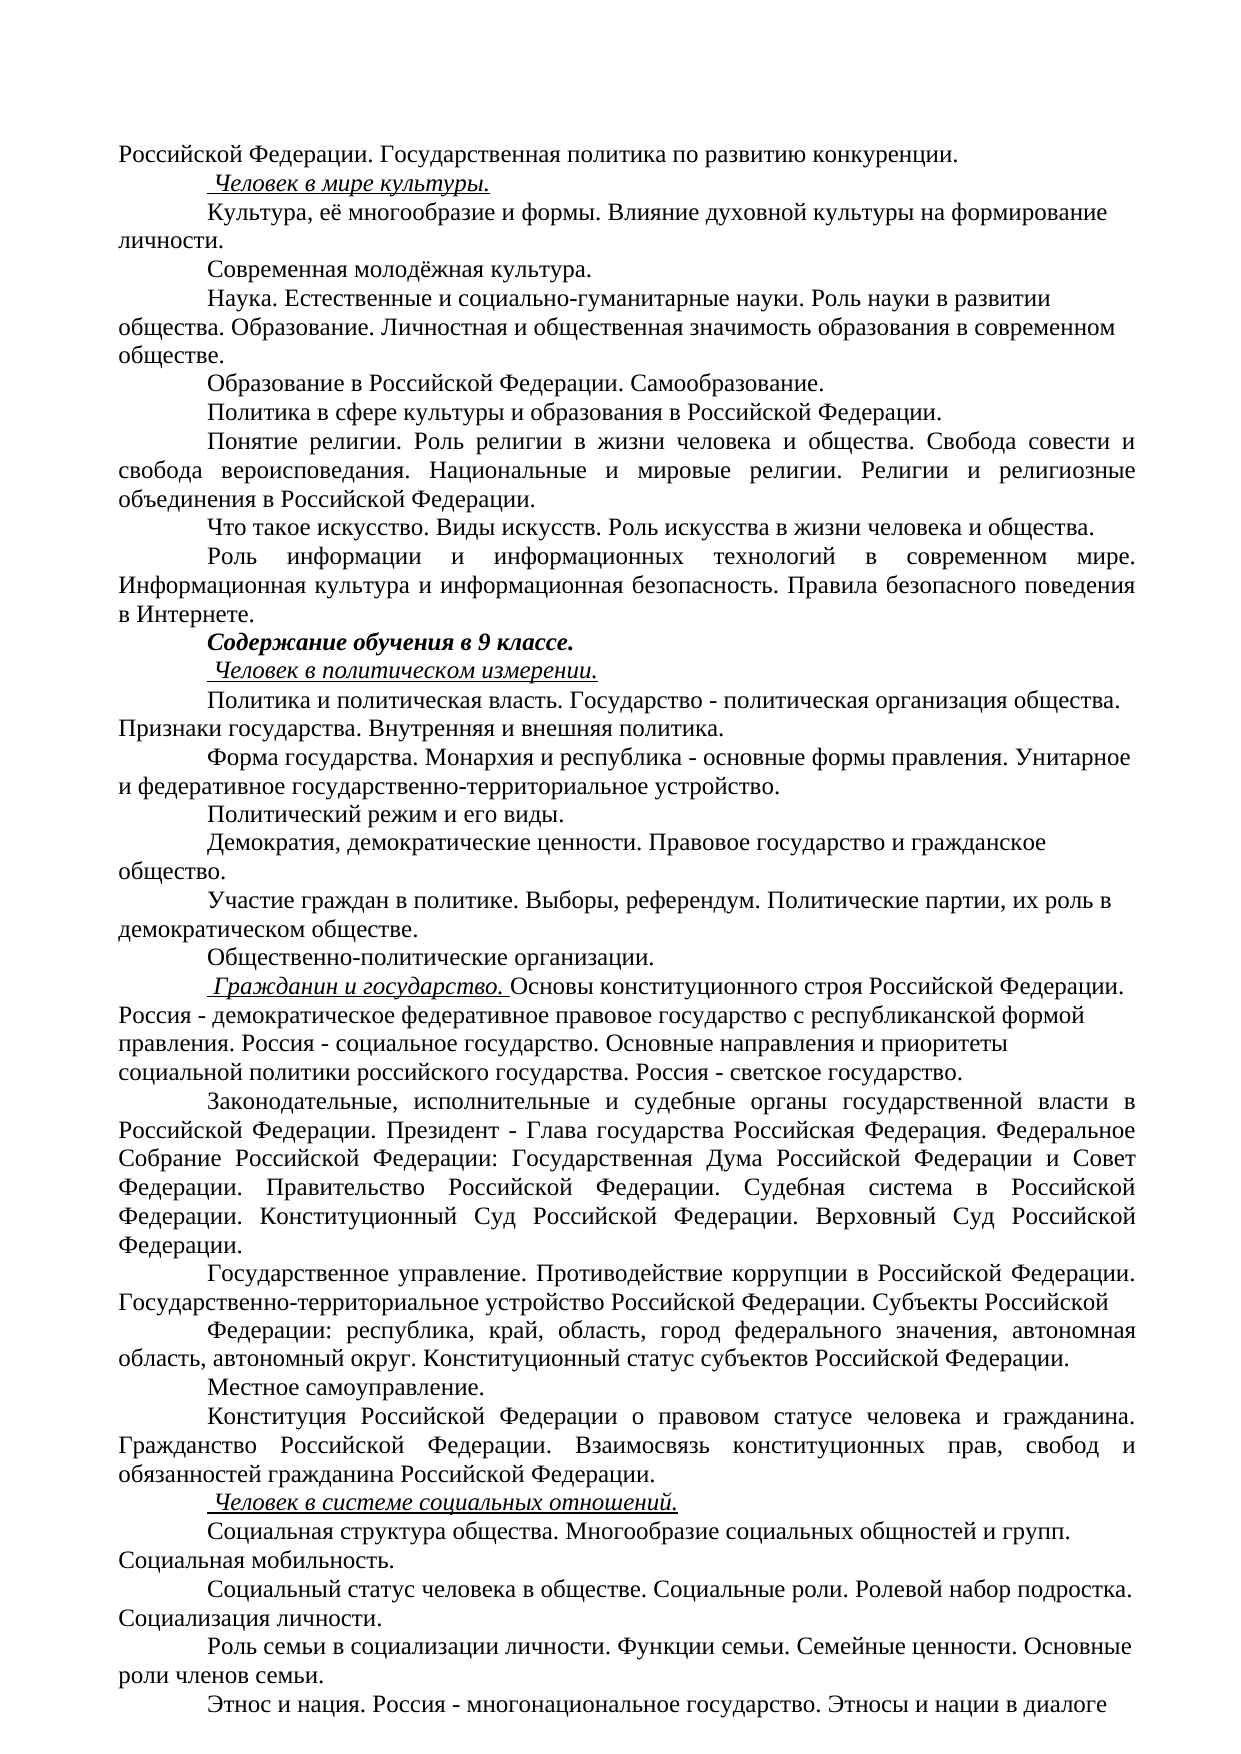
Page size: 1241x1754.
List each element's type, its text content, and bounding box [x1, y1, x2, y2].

text Форма государства. Монархия и республика - основные формы правления. Унитарное и федеративное государственно-территориальное устройство. [118, 742, 1137, 800]
text Государственное управление. Противодействие коррупции в Российской Федерации. Государственно-территориальное устройство Российской Федерации. Субъекты Российской [118, 1259, 1137, 1315]
text Политика и политическая власть. Государство - политическая организация общества. Признаки государства. Внутренняя и внешняя политика. [118, 685, 1137, 742]
text Роль информации и информационных технологий в современном мире. Информационная культура и информационная безопасность. Правила безопасного поведения в Интернете. [118, 541, 1137, 627]
text Понятие религии. Роль религии в жизни человека и общества. Свобода совести и свобода вероисповедания. Национальные и мировые религии. Религии и религиозные объединения в Российской Федерации. [118, 426, 1137, 512]
text Конституция Российской Федерации о правовом статусе человека и гражданина. Гражданство Российской Федерации. Взаимосвязь конституционных прав, свобод и обязанностей гражданина Российской Федерации. [118, 1401, 1137, 1488]
text Культура, её многообразие и формы. Влияние духовной культуры на формирование личности. [118, 197, 1137, 254]
text Человек в системе социальных отношений. [118, 1488, 1137, 1516]
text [118, 1689, 1137, 1718]
text Современная молодёжная культура. [118, 254, 1137, 283]
text Местное самоуправление. [118, 1373, 1137, 1401]
text Гражданин и государство. Основы конституционного строя Российской Федерации. Россия - демократическое федеративное правовое государство с республиканской формой правления. Россия - социальное государство. Основные направления и приоритеты социальной политики российского государства. Россия - светское государство. [118, 971, 1137, 1086]
text Человек в политическом измерении. [118, 656, 1137, 685]
text Наука. Естественные и социально-гуманитарные науки. Роль науки в развитии общества. Образование. Личностная и общественная значимость образования в современном обществе. [118, 283, 1137, 369]
text Роль семьи в социализации личности. Функции семьи. Семейные ценности. Основные роли членов семьи. [118, 1631, 1137, 1689]
text Содержание обучения в 9 классе. [118, 627, 1137, 656]
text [118, 139, 1137, 168]
text Человек в мире культуры. [118, 168, 1137, 197]
text Образование в Российской Федерации. Самообразование. [118, 369, 1137, 397]
text Социальный статус человека в обществе. Социальные роли. Ролевой набор подростка. Социализация личности. [118, 1574, 1137, 1631]
text Политический режим и его виды. [118, 800, 1137, 828]
text Федерации: республика, край, область, город федерального значения, автономная область, автономный округ. Конституционный статус субъектов Российской Федерации. [118, 1316, 1137, 1372]
text Участие граждан в политике. Выборы, референдум. Политические партии, их роль в демократическом обществе. [118, 885, 1137, 943]
text Что такое искусство. Виды искусств. Роль искусства в жизни человека и общества. [118, 513, 1137, 541]
text Политика в сфере культуры и образования в Российской Федерации. [118, 398, 1137, 426]
text Социальная структура общества. Многообразие социальных общностей и групп. Социальная мобильность. [118, 1516, 1137, 1574]
text Демократия, демократические ценности. Правовое государство и гражданское общество. [118, 828, 1137, 885]
text Общественно-политические организации. [118, 943, 1137, 971]
text Законодательные, исполнительные и судебные органы государственной власти в Российской Федерации. Президент - Глава государства Российская Федерация. Федеральное Собрание Российской Федерации: Государственная Дума Российской Федерации и Совет Федерации. Правительство Российской Федерации. Судебная система в Российской Федерации. Конституционный Суд Российской Федерации. Верховный Суд Российской Федерации. [118, 1086, 1137, 1258]
